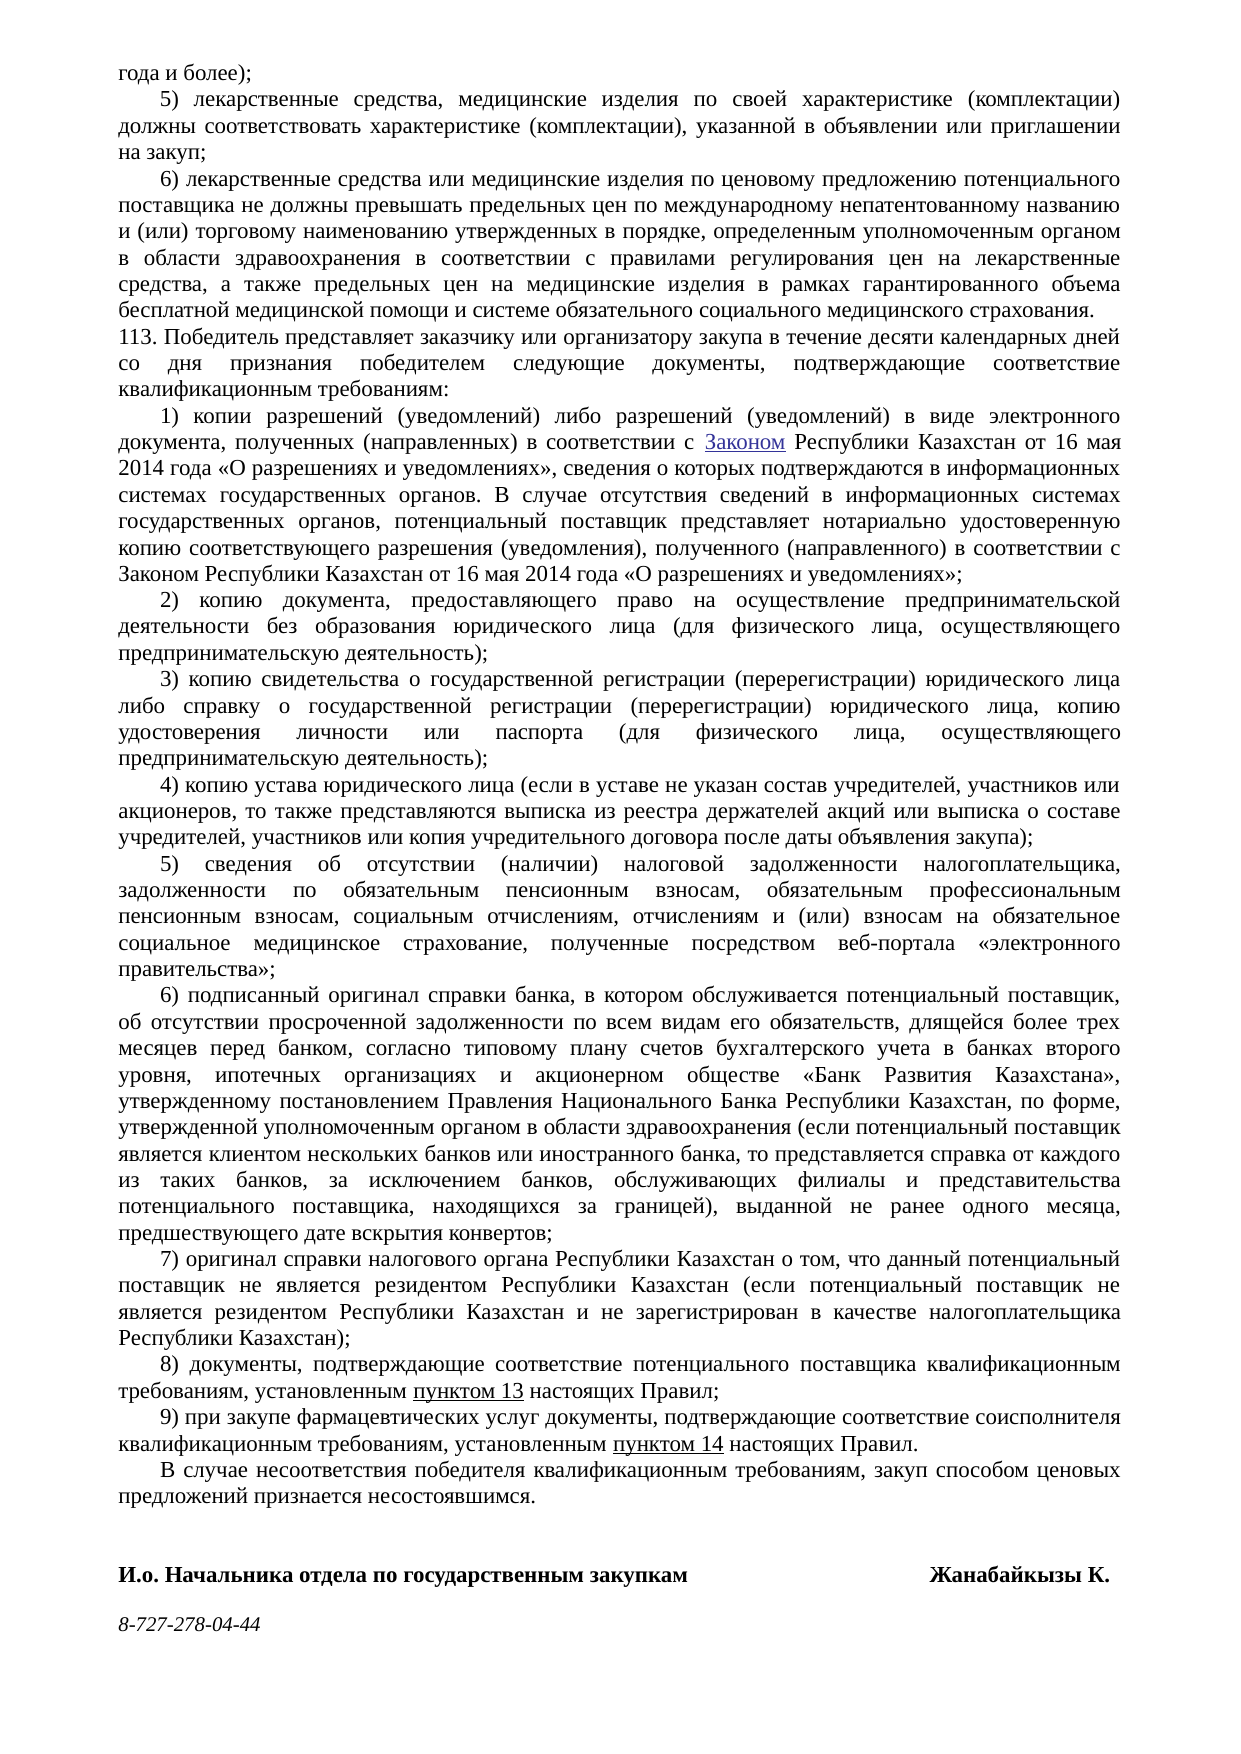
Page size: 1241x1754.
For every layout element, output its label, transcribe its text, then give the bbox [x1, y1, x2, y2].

text 113. Победитель представляет заказчику или организатору закупа в течение десяти календарных дней со дня признания победителем следующие документы, подтверждающие соответствие квалификационным требованиям: [118, 323, 1122, 402]
text 3) копию свидетельства о государственной регистрации (перерегистрации) юридического лица либо справку о государственной регистрации (перерегистрации) юридического лица, копию удостоверения личности или паспорта (для физического лица, осуществляющего предпринимательскую деятельность); [118, 665, 1122, 771]
text 7) оригинал справки налогового органа Республики Казахстан о том, что данный потенциальный поставщик не является резидентом Республики Казахстан (если потенциальный поставщик не является резидентом Республики Казахстан и не зарегистрирован в качестве налогоплательщика Республики Казахстан); [118, 1245, 1122, 1351]
text 1) копии разрешений (уведомлений) либо разрешений (уведомлений) в виде электронного документа, полученных (направленных) в соответствии с Законом Республики Казахстан от 16 мая 2014 года «О разрешениях и уведомлениях», сведения о которых подтверждаются в информационных системах государственных органов. В случае отсутствия сведений в информационных системах государственных органов, потенциальный поставщик представляет нотариально удостоверенную копию соответствующего разрешения (уведомления), полученного (направленного) в соответствии с Законом Республики Казахстан от 16 мая 2014 года «О разрешениях и уведомлениях»; [118, 402, 1122, 586]
text В случае несоответствия победителя квалификационным требованиям, закуп способом ценовых предложений признается несостоявшимся. [118, 1456, 1122, 1509]
text 5) лекарственные средства, медицинские изделия по своей характеристике (комплектации) должны соответствовать характеристике (комплектации), указанной в объявлении или приглашении на закуп; [118, 86, 1122, 164]
text 8) документы, подтверждающие соответствие потенциального поставщика квалификационным требованиям, установленным пунктом 13 настоящих Правил; [118, 1351, 1122, 1403]
text 2) копию документа, предоставляющего право на осуществление предпринимательской деятельности без образования юридического лица (для физического лица, осуществляющего предпринимательскую деятельность); [118, 586, 1122, 665]
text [118, 59, 1122, 86]
text 4) копию устава юридического лица (если в уставе не указан состав учредителей, участников или акционеров, то также представляются выписка из реестра держателей акций или выписка о составе учредителей, участников или копия учредительного договора после даты объявления закупа); [118, 771, 1122, 850]
text 8-727-278-04-44 [118, 1612, 1122, 1636]
text 9) при закупе фармацевтических услуг документы, подтверждающие соответствие соисполнителя квалификационным требованиям, установленным пунктом 14 настоящих Правил. [118, 1403, 1122, 1456]
text 5) сведения об отсутствии (наличии) налоговой задолженности налогоплательщика, задолженности по обязательным пенсионным взносам, обязательным профессиональным пенсионным взносам, социальным отчислениям, отчислениям и (или) взносам на обязательное социальное медицинское страхование, полученные посредством веб-портала «электронного правительства»; [118, 850, 1122, 982]
text И.о. Начальника отдела по государственным закупкам Жанабайкызы К. [118, 1561, 1122, 1588]
text 6) лекарственные средства или медицинские изделия по ценовому предложению потенциального поставщика не должны превышать предельных цен по международному непатентованному названию и (или) торговому наименованию утвержденных в порядке, определенным уполномоченным органом в области здравоохранения в соответствии с правилами регулирования цен на лекарственные средства, а также предельных цен на медицинские изделия в рамках гарантированного объема бесплатной медицинской помощи и системе обязательного социального медицинского страхования. [118, 164, 1122, 323]
text 6) подписанный оригинал справки банка, в котором обслуживается потенциальный поставщик, об отсутствии просроченной задолженности по всем видам его обязательств, длящейся более трех месяцев перед банком, согласно типовому плану счетов бухгалтерского учета в банках второго уровня, ипотечных организациях и акционерном обществе «Банк Развития Казахстана», утвержденному постановлением Правления Национального Банка Республики Казахстан, по форме, утвержденной уполномоченным органом в области здравоохранения (если потенциальный поставщик является клиентом нескольких банков или иностранного банка, то представляется справка от каждого из таких банков, за исключением банков, обслуживающих филиалы и представительства потенциального поставщика, находящихся за границей), выданной не ранее одного месяца, предшествующего дате вскрытия конвертов; [118, 982, 1122, 1245]
